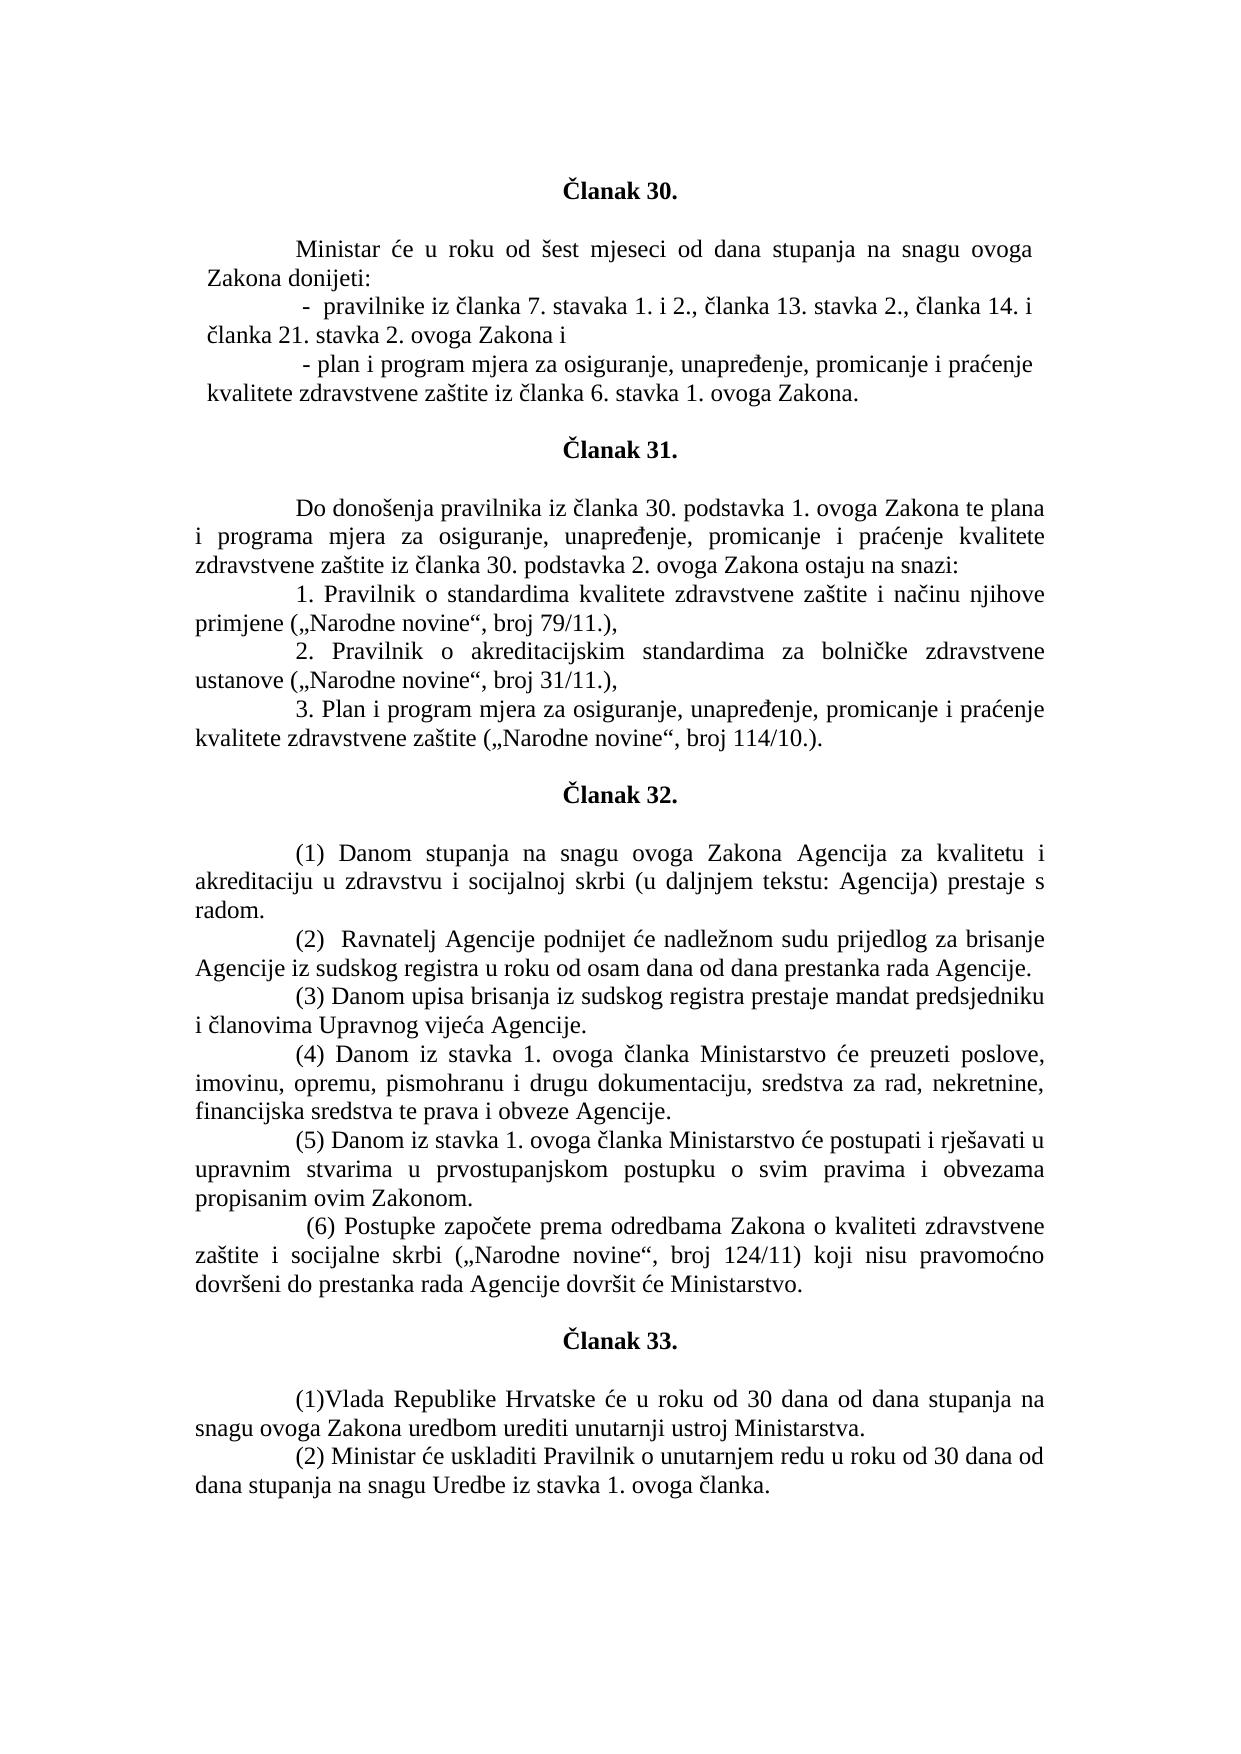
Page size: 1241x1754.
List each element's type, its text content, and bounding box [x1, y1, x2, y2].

text 3. Plan i program mjera za osiguranje, unapređenje, promicanje i praćenje kvalitete zdravstvene zaštite („Narodne novine“, broj 114/10.). [195, 694, 1045, 751]
text Do donošenja pravilnika iz članka 30. podstavka 1. ovoga Zakona te plana i programa mjera za osiguranje, unapređenje, promicanje i praćenje kvalitete zdravstvene zaštite iz članka 30. podstavka 2. ovoga Zakona ostaju na snazi: [195, 493, 1045, 579]
text Članak 31. [195, 435, 1045, 464]
text - plan i program mjera za osiguranje, unapređenje, promicanje i praćenje kvalitete zdravstvene zaštite iz članka 6. stavka 1. ovoga Zakona. [207, 349, 1033, 406]
text (1) Danom stupanja na snagu ovoga Zakona Agencija za kvalitetu i akreditaciju u zdravstvu i socijalnoj skrbi (u daljnjem tekstu: Agencija) prestaje s radom. [195, 838, 1045, 924]
text (3) Danom upisa brisanja iz sudskog registra prestaje mandat predsjedniku i članovima Upravnog vijeća Agencije. [195, 981, 1045, 1039]
text (2) Ravnatelj Agencije podnijet će nadležnom sudu prijedlog za brisanje Agencije iz sudskog registra u roku od osam dana od dana prestanka rada Agencije. [195, 924, 1045, 981]
text Članak 32. [195, 780, 1045, 809]
text (1)Vlada Republike Hrvatske će u roku od 30 dana od dana stupanja na snagu ovoga Zakona uredbom urediti unutarnji ustroj Ministarstva. [195, 1384, 1045, 1441]
text - pravilnike iz članka 7. stavaka 1. i 2., članka 13. stavka 2., članka 14. i članka 21. stavka 2. ovoga Zakona i [207, 291, 1033, 349]
text (4) Danom iz stavka 1. ovoga članka Ministarstvo će preuzeti poslove, imovinu, opremu, pismohranu i drugu dokumentaciju, sredstva za rad, nekretnine, financijska sredstva te prava i obveze Agencije. [195, 1039, 1045, 1125]
text (6) Postupke započete prema odredbama Zakona o kvaliteti zdravstvene zaštite i socijalne skrbi („Narodne novine“, broj 124/11) koji nisu pravomoćno dovršeni do prestanka rada Agencije dovršit će Ministarstvo. [195, 1211, 1045, 1298]
text 1. Pravilnik o standardima kvalitete zdravstvene zaštite i načinu njihove primjene („Narodne novine“, broj 79/11.), [195, 579, 1045, 636]
text 2. Pravilnik o akreditacijskim standardima za bolničke zdravstvene ustanove („Narodne novine“, broj 31/11.), [195, 636, 1045, 694]
text Članak 30. [195, 176, 1045, 205]
text Ministar će u roku od šest mjeseci od dana stupanja na snagu ovoga Zakona donijeti: [207, 234, 1033, 291]
text (5) Danom iz stavka 1. ovoga članka Ministarstvo će postupati i rješavati u upravnim stvarima u prvostupanjskom postupku o svim pravima i obvezama propisanim ovim Zakonom. [195, 1125, 1045, 1211]
text (2) Ministar će uskladiti Pravilnik o unutarnjem redu u roku od 30 dana od dana stupanja na snagu Uredbe iz stavka 1. ovoga članka. [195, 1441, 1045, 1499]
text Članak 33. [195, 1326, 1045, 1355]
